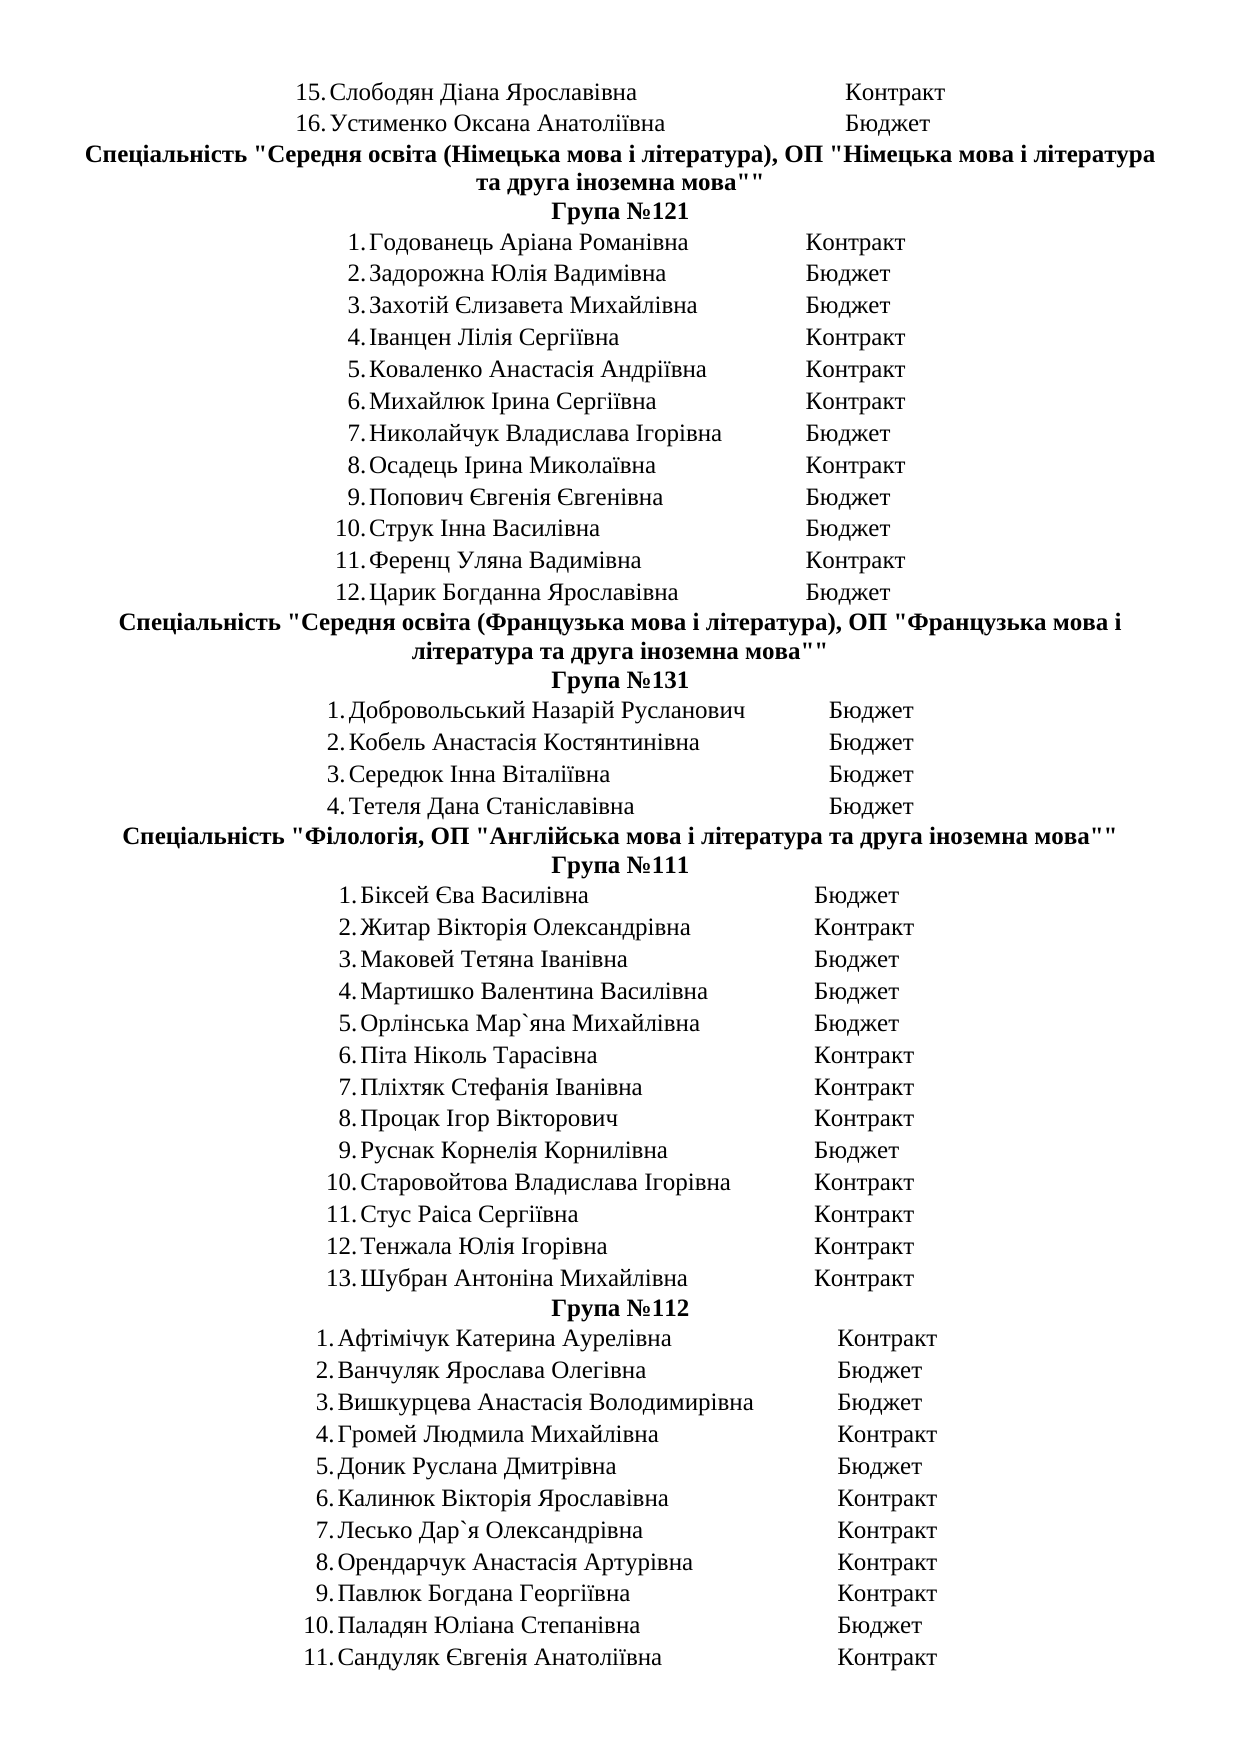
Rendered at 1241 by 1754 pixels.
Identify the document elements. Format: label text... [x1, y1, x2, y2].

table_cell Орендарчук Анастасія Артурівна [336, 1545, 835, 1577]
table_cell Контракт [804, 384, 912, 416]
table_cell Житар Вікторія Олександрівна [359, 911, 812, 942]
table_cell Павлюк Богдана Георгіївна [336, 1577, 835, 1609]
table_cell 6. [320, 1038, 358, 1070]
table_cell Пліхтяк Стефанія Іванівна [359, 1070, 812, 1102]
table_cell Контракт [835, 1545, 943, 1577]
table_cell Бюджет [813, 943, 921, 974]
table_cell Бюджет [813, 974, 921, 1006]
table_header Годованець Аріана Романівна [368, 225, 804, 257]
table_cell Устименко Оксана Анатоліївна [328, 107, 843, 139]
table_cell Контракт [813, 1229, 921, 1261]
table_cell Контракт [835, 1418, 943, 1449]
table_cell 16. [289, 107, 328, 139]
table_cell 11. [297, 1641, 336, 1672]
table_cell Бюджет [813, 1134, 921, 1166]
table_cell 4. [297, 1418, 336, 1449]
text Спеціальність "Середня освіта (Французька мова і література), ОП "Французька мова і література та друга іноземна мова"" [75, 607, 1165, 665]
table_cell Старовойтова Владислава Ігорівна [359, 1166, 812, 1197]
table_cell 12. [320, 1229, 358, 1261]
table_cell 3. [320, 758, 347, 789]
table_header Бюджет [813, 879, 921, 911]
table_cell Николайчук Владислава Ігорівна [368, 416, 804, 448]
table_cell Бюджет [843, 107, 951, 139]
table_cell Михайлюк Ірина Сергіївна [368, 384, 804, 416]
table_header 1. [328, 225, 367, 257]
table_cell 3. [328, 289, 367, 321]
table_cell Бюджет [813, 1006, 921, 1038]
table_cell Стус Раіса Сергіївна [359, 1198, 812, 1229]
table_cell 5. [328, 353, 367, 384]
table_cell 3. [320, 943, 358, 974]
table_cell 9. [320, 1134, 358, 1166]
table_cell Бюджет [835, 1449, 943, 1481]
table_cell Контракт [813, 1038, 921, 1070]
table_cell 13. [320, 1261, 358, 1293]
table_cell 10. [320, 1166, 358, 1197]
table_cell Попович Євгенія Євгенівна [368, 480, 804, 512]
table_cell Бюджет [835, 1609, 943, 1641]
table_cell Контракт [804, 321, 912, 352]
table_cell Контракт [835, 1513, 943, 1545]
table_header Контракт [804, 225, 912, 257]
table_cell Громей Людмила Михайлівна [336, 1418, 835, 1449]
text Група №111 [75, 850, 1165, 879]
table_cell Мартишко Валентина Василівна [359, 974, 812, 1006]
table_cell Тенжала Юлія Ігорівна [359, 1229, 812, 1261]
table_cell Бюджет [804, 576, 912, 607]
table_cell 2. [297, 1354, 336, 1386]
table_cell Тетеля Дана Станіславівна [347, 789, 827, 821]
table_cell Контракт [813, 1070, 921, 1102]
table_cell Контракт [804, 544, 912, 576]
table_cell Коваленко Анастасія Андріївна [368, 353, 804, 384]
table_cell 5. [297, 1449, 336, 1481]
table_header Біксей Єва Василівна [359, 879, 812, 911]
table_cell Бюджет [835, 1386, 943, 1417]
table_cell 10. [328, 512, 367, 544]
table_cell Маковей Тетяна Іванівна [359, 943, 812, 974]
table_header Добровольський Назарій Русланович [347, 694, 827, 726]
table_cell Захотій Єлизавета Михайлівна [368, 289, 804, 321]
table_header Афтімічук Катерина Аурелівна [336, 1322, 835, 1354]
table_cell Задорожна Юлія Вадимівна [368, 257, 804, 289]
table_cell 7. [328, 416, 367, 448]
table_cell 4. [328, 321, 367, 352]
table_cell Струк Інна Василівна [368, 512, 804, 544]
table_cell 2. [320, 726, 347, 757]
table_cell Бюджет [804, 257, 912, 289]
table_cell Контракт [843, 75, 951, 107]
table_cell Кобель Анастасія Костянтинівна [347, 726, 827, 757]
table_cell Контракт [835, 1577, 943, 1609]
table_header Бюджет [827, 694, 920, 726]
text Група №112 [75, 1293, 1165, 1322]
table_cell Сандуляк Євгенія Анатоліївна [336, 1641, 835, 1672]
table_cell 6. [328, 384, 367, 416]
table_cell Бюджет [827, 758, 920, 789]
table_cell Бюджет [804, 289, 912, 321]
text Спеціальність "Середня освіта (Німецька мова і література), ОП "Німецька мова і література та друга іноземна мова"" [75, 139, 1165, 196]
table_cell 6. [297, 1481, 336, 1513]
table_cell Ванчуляк Ярослава Олегівна [336, 1354, 835, 1386]
table_cell Ференц Уляна Вадимівна [368, 544, 804, 576]
table_cell 4. [320, 789, 347, 821]
table_cell Контракт [804, 448, 912, 480]
table_cell Контракт [835, 1481, 943, 1513]
table_cell Бюджет [827, 789, 920, 821]
table_cell 11. [328, 544, 367, 576]
table_cell Процак Ігор Вікторович [359, 1102, 812, 1134]
table_cell 9. [328, 480, 367, 512]
table_cell 8. [297, 1545, 336, 1577]
table_cell Бюджет [827, 726, 920, 757]
table_cell 2. [320, 911, 358, 942]
text Спеціальність "Філологія, ОП "Англійська мова і література та друга іноземна мова"" [75, 821, 1165, 850]
table_cell Калинюк Вікторія Ярославівна [336, 1481, 835, 1513]
table_cell Контракт [804, 353, 912, 384]
table_cell 9. [297, 1577, 336, 1609]
table_cell 7. [297, 1513, 336, 1545]
table_cell Царик Богданна Ярославівна [368, 576, 804, 607]
text Група №121 [75, 196, 1165, 225]
table_cell Слободян Діана Ярославівна [328, 75, 843, 107]
table_cell 3. [297, 1386, 336, 1417]
table_cell Іванцен Лілія Сергіївна [368, 321, 804, 352]
table_cell Контракт [813, 1198, 921, 1229]
table_cell 5. [320, 1006, 358, 1038]
table_cell Контракт [835, 1641, 943, 1672]
table_cell 4. [320, 974, 358, 1006]
table_cell Паладян Юліана Степанівна [336, 1609, 835, 1641]
table_cell 8. [328, 448, 367, 480]
table_header 1. [297, 1322, 336, 1354]
table_cell Лесько Дар`я Олександрівна [336, 1513, 835, 1545]
table_cell 10. [297, 1609, 336, 1641]
table_cell Осадець Ірина Миколаївна [368, 448, 804, 480]
table_header 1. [320, 694, 347, 726]
table_cell Орлінська Мар`яна Михайлівна [359, 1006, 812, 1038]
table_header 1. [320, 879, 358, 911]
table_cell Бюджет [835, 1354, 943, 1386]
table_cell Бюджет [804, 416, 912, 448]
table_cell Вишкурцева Анастасія Володимирівна [336, 1386, 835, 1417]
table_cell 7. [320, 1070, 358, 1102]
table_cell Контракт [813, 1166, 921, 1197]
table_cell Шубран Антоніна Михайлівна [359, 1261, 812, 1293]
table_cell Бюджет [804, 512, 912, 544]
table_cell Контракт [813, 1102, 921, 1134]
table_cell Піта Ніколь Тарасівна [359, 1038, 812, 1070]
table_cell 12. [328, 576, 367, 607]
table_header Контракт [835, 1322, 943, 1354]
table_cell 2. [328, 257, 367, 289]
table_cell 11. [320, 1198, 358, 1229]
table_cell Бюджет [804, 480, 912, 512]
table_cell Контракт [813, 911, 921, 942]
table_cell Доник Руслана Дмитрівна [336, 1449, 835, 1481]
text Група №131 [75, 665, 1165, 694]
table_cell 15. [289, 75, 328, 107]
table_cell Контракт [813, 1261, 921, 1293]
table_cell Середюк Інна Віталіївна [347, 758, 827, 789]
table_cell Руснак Корнелія Корнилівна [359, 1134, 812, 1166]
table_cell 8. [320, 1102, 358, 1134]
